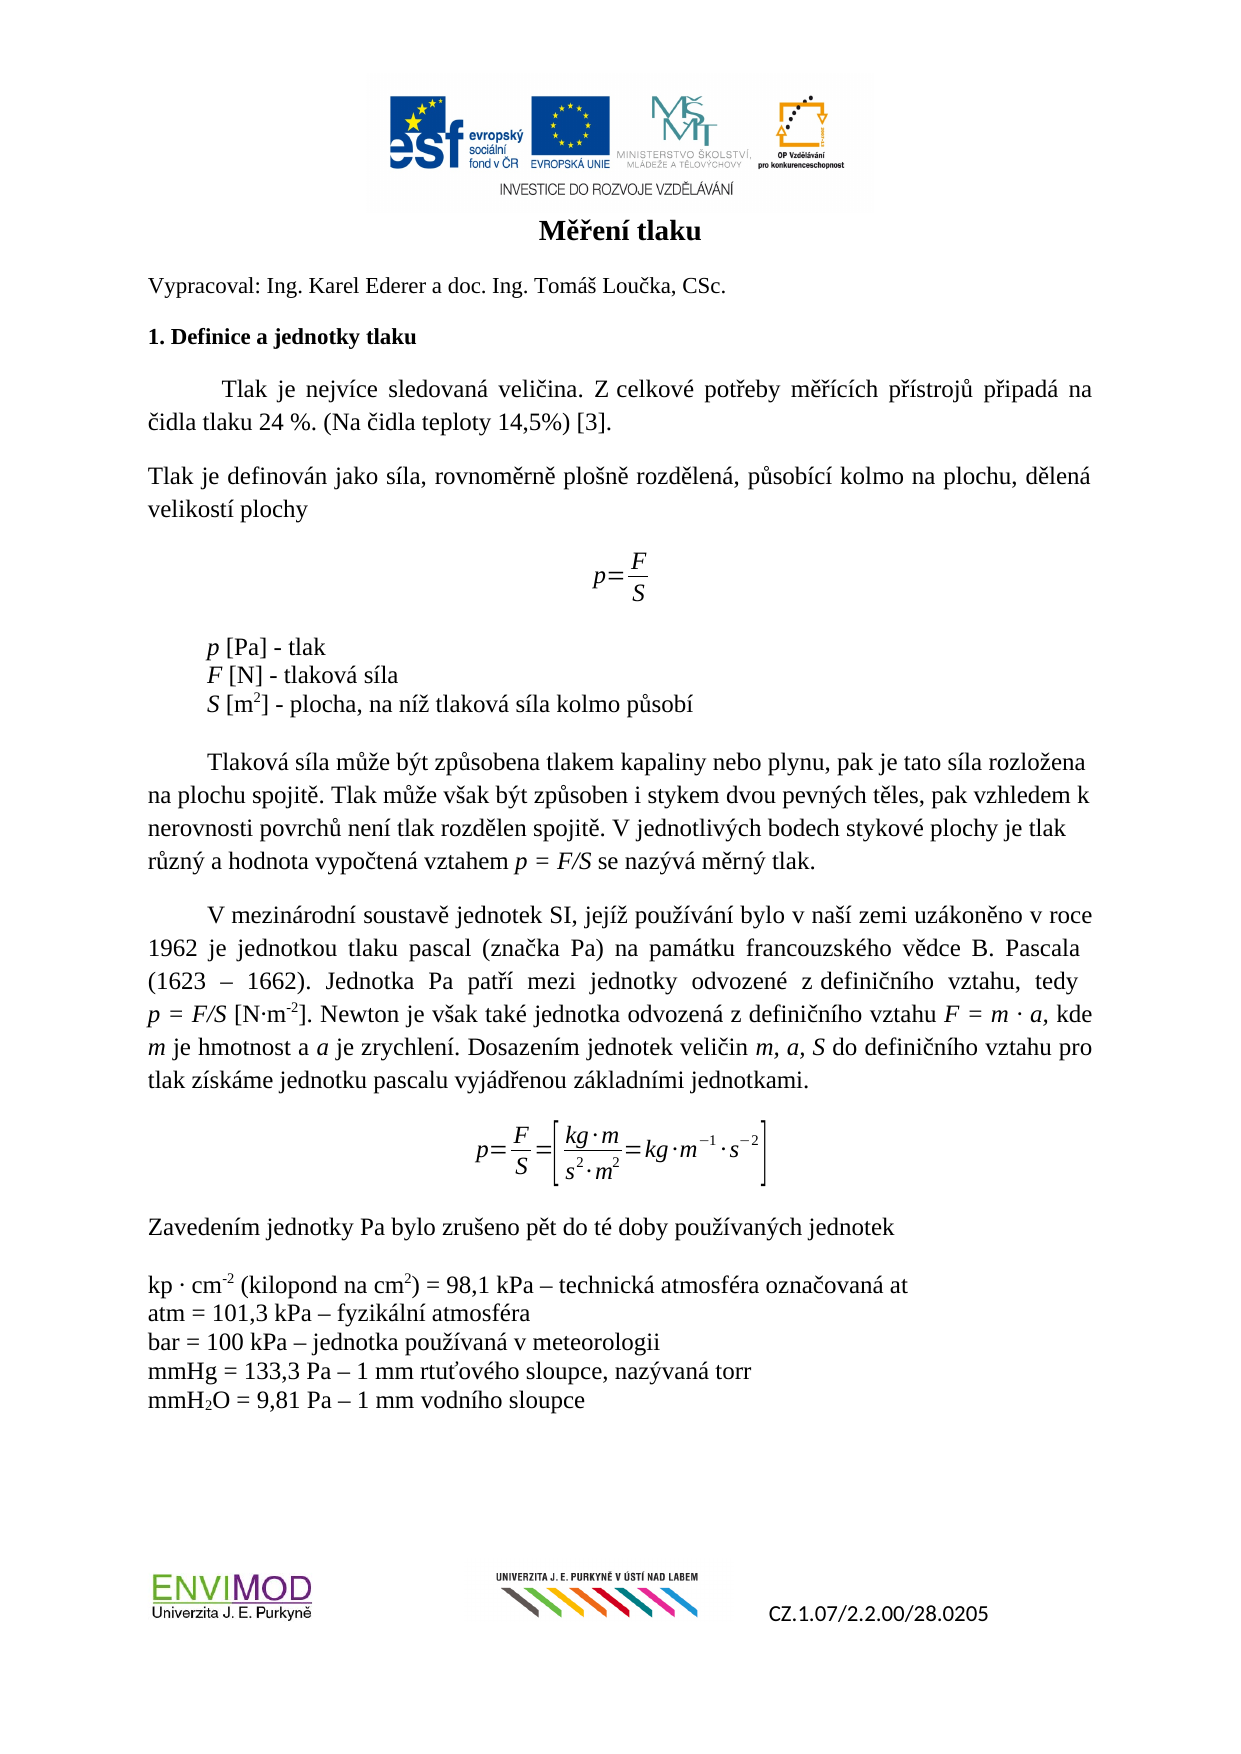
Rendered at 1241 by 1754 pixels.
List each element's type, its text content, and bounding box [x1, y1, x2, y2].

text Měření tlaku [148, 213, 1093, 246]
text V mezinárodní soustavě jednotek SI, jejíž používání bylo v naší zemi uzákoněno v roce 1962 je jednotkou tlaku pascal (značka Pa) na památku francouzského vědce B. Pascala (1623 – 1662). Jednotka Pa patří mezi jednotky odvozené z definičního vztahu, tedy p = F/S [N∙m-2]. Newton je však také jednotka odvozená z definičního vztahu F = m ∙ a, kde m je hmotnost a a je zrychlení. Dosazením jednotek veličin m, a, S do definičního vztahu pro tlak získáme jednotku pascalu vyjádřenou základními jednotkami. [148, 900, 1093, 1093]
text Tlak je definován jako síla, rovnoměrně plošně rozdělená, působící kolmo na plochu, dělená velikostí plochy [148, 461, 1093, 523]
text Vypracoval: Ing. Karel Ederer a doc. Ing. Tomáš Loučka, CSc. [148, 272, 1093, 298]
text Tlak je nejvíce sledovaná veličina. Z celkové potřeby měřících přístrojů připadá na čidla tlaku 24 %. (Na čidla teploty 14,5%) [3]. [148, 374, 1093, 436]
text p [Pa] - tlak [207, 632, 1093, 661]
text Tlaková síla může být způsobena tlakem kapaliny nebo plynu, pak je tato síla rozložena na plochu spojitě. Tlak může však být způsoben i stykem dvou pevných těles, pak vzhledem k nerovnosti povrchů není tlak rozdělen spojitě. V jednotlivých bodech stykové plochy je tlak různý a hodnota vypočtená vztahem p = F/S se nazývá měrný tlak. [148, 747, 1093, 874]
text atm = 101,3 kPa – fyzikální atmosféra [148, 1298, 1093, 1327]
picture [463, 1558, 735, 1622]
text 1. Definice a jednotky tlaku [148, 323, 1093, 349]
text bar = 100 kPa – jednotka používaná v meteorologii [148, 1327, 1093, 1356]
text F [N] - tlaková síla [207, 661, 1093, 689]
text S [m2] - plocha, na níž tlaková síla kolmo působí [207, 689, 1093, 718]
text Zavedením jednotky Pa bylo zrušeno pět do té doby používaných jednotek [148, 1212, 1093, 1241]
text kp ∙ cm-2 (kilopond na cm2) = 98,1 kPa – technická atmosféra označovaná at [148, 1270, 1093, 1298]
text mmHg = 133,3 Pa – 1 mm rtuťového sloupce, nazývaná torr [148, 1356, 1093, 1385]
text mmH2O = 9,81 Pa – 1 mm vodního sloupce [148, 1385, 1093, 1413]
picture [147, 1562, 313, 1622]
picture [366, 73, 875, 213]
